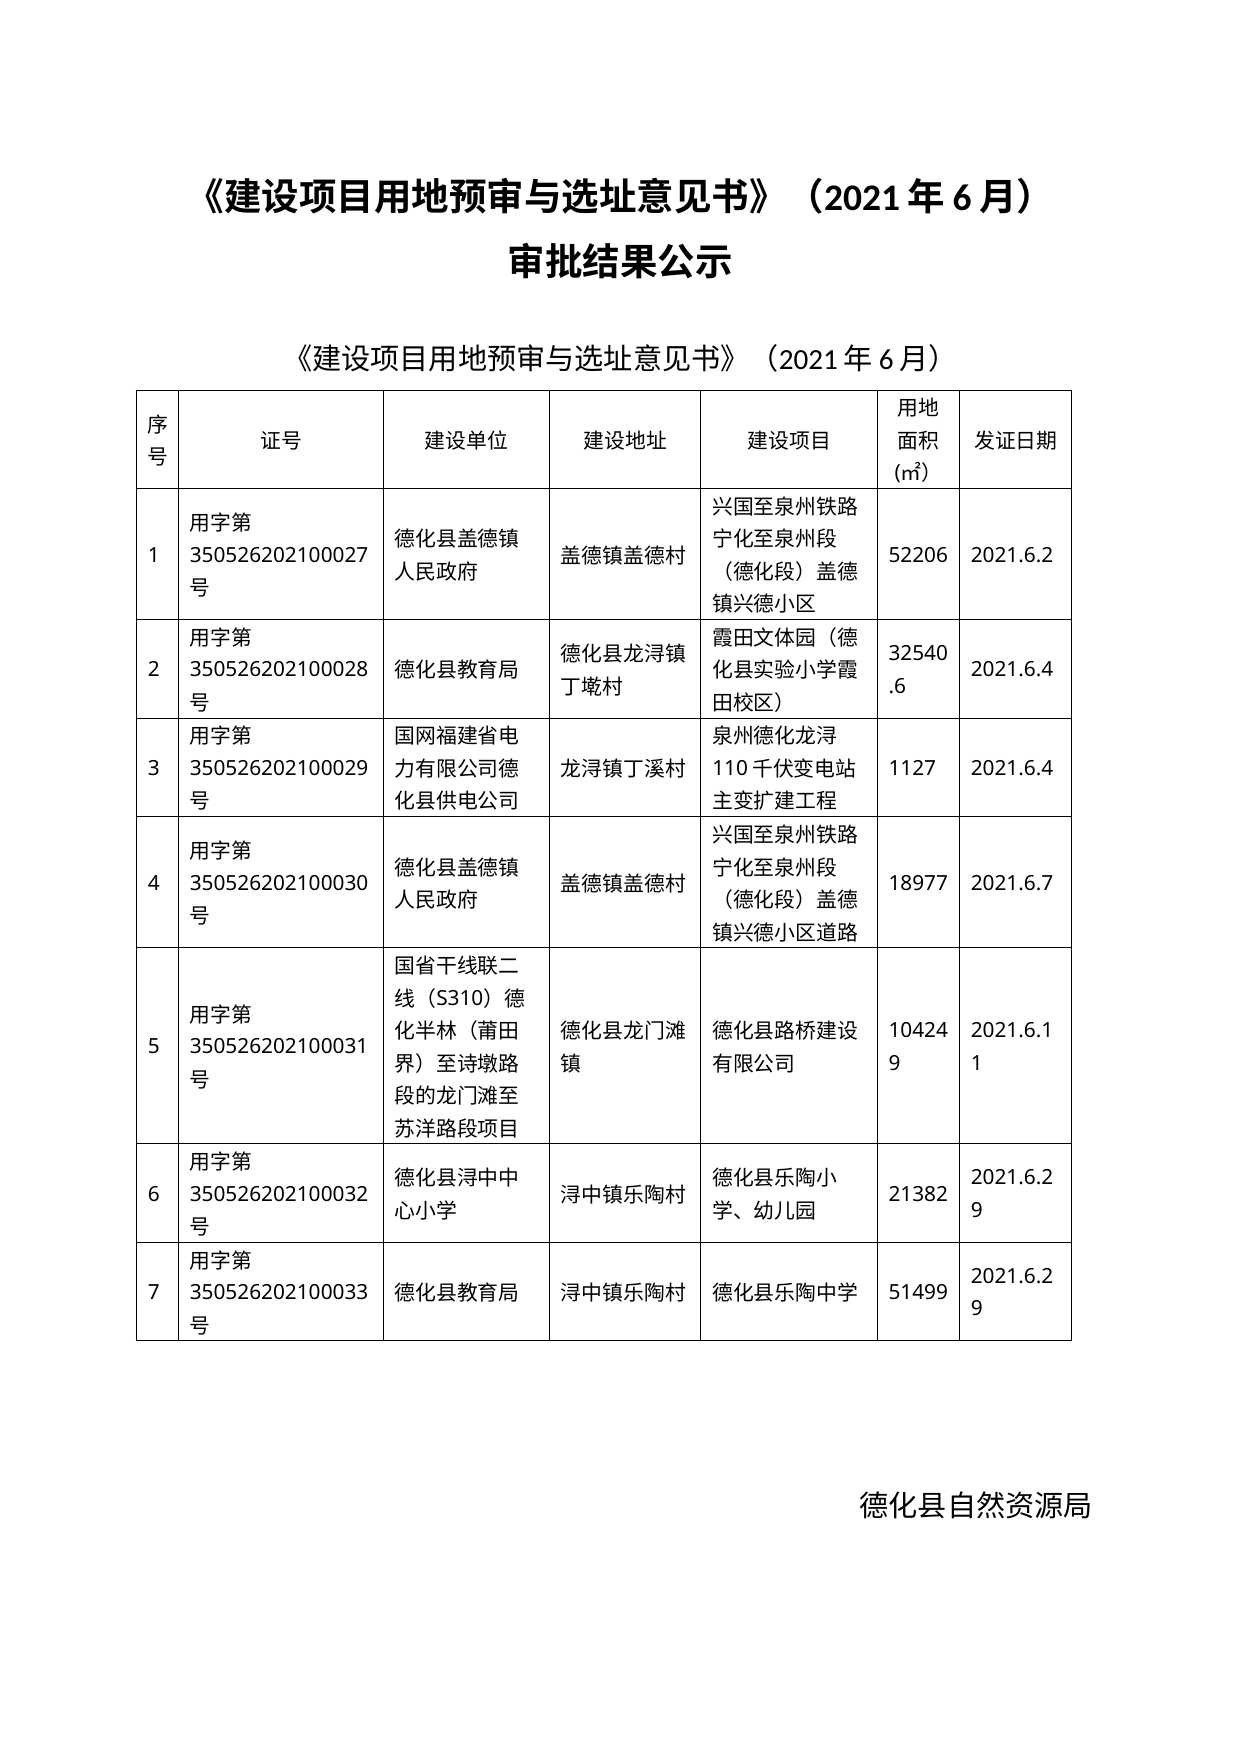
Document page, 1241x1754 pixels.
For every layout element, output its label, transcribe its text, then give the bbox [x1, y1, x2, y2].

table_cell 用字第350526202100027号 [179, 489, 383, 619]
table_cell 德化县龙门滩镇 [550, 948, 700, 1143]
table_cell 用字第350526202100030号 [179, 817, 383, 947]
table_cell 3 [137, 719, 178, 816]
table_cell 霞田文体园（德化县实验小学霞田校区） [701, 620, 877, 718]
table_header 建设项目 [701, 391, 877, 488]
table_cell 德化县路桥建设有限公司 [701, 948, 877, 1143]
table_cell 用字第350526202100032号 [179, 1144, 383, 1242]
text 《建设项目用地预审与选址意见书》（2021年6月） [148, 324, 1093, 389]
text 审批结果公示 [148, 227, 1093, 292]
table_cell 盖德镇盖德村 [550, 817, 700, 947]
table_cell 2021.6.7 [960, 817, 1071, 947]
table_cell 德化县龙浔镇丁墘村 [550, 620, 700, 718]
table_cell 德化县浔中中心小学 [384, 1144, 549, 1242]
table_cell 4 [137, 817, 178, 947]
table_cell 兴国至泉州铁路宁化至泉州段（德化段）盖德镇兴德小区道路 [701, 817, 877, 947]
table_cell 浔中镇乐陶村 [550, 1243, 700, 1340]
table_cell 兴国至泉州铁路宁化至泉州段（德化段）盖德镇兴德小区 [701, 489, 877, 619]
table_cell 2021.6.2 [960, 489, 1071, 619]
table_cell 2021.6.11 [960, 948, 1071, 1143]
table_header 发证日期 [960, 391, 1071, 488]
table_cell 泉州德化龙浔110千伏变电站主变扩建工程 [701, 719, 877, 816]
table_cell 2021.6.29 [960, 1144, 1071, 1242]
table_cell 德化县盖德镇人民政府 [384, 817, 549, 947]
table_cell 用字第350526202100028号 [179, 620, 383, 718]
table_cell 用字第350526202100033号 [179, 1243, 383, 1340]
table_cell 盖德镇盖德村 [550, 489, 700, 619]
table_cell 21382 [878, 1144, 959, 1242]
table_cell 用字第350526202100031号 [179, 948, 383, 1143]
table_cell 104249 [878, 948, 959, 1143]
text 《建设项目用地预审与选址意见书》（2021年6月） [148, 162, 1093, 227]
table_cell 德化县教育局 [384, 1243, 549, 1340]
text 德化县自然资源局 [148, 1471, 1093, 1536]
table_cell 2021.6.29 [960, 1243, 1071, 1340]
table_cell 德化县乐陶小学、幼儿园 [701, 1144, 877, 1242]
table_cell 浔中镇乐陶村 [550, 1144, 700, 1242]
table_cell 国网福建省电力有限公司德化县供电公司 [384, 719, 549, 816]
table_cell 18977 [878, 817, 959, 947]
table_header 证号 [179, 391, 383, 488]
table_cell 51499 [878, 1243, 959, 1340]
table_cell 52206 [878, 489, 959, 619]
table_cell 2021.6.4 [960, 620, 1071, 718]
table_cell 国省干线联二线（S310）德化半林（莆田界）至诗墩路段的龙门滩至苏洋路段项目 [384, 948, 549, 1143]
table_cell 龙浔镇丁溪村 [550, 719, 700, 816]
table_cell 2 [137, 620, 178, 718]
table_cell 1127 [878, 719, 959, 816]
table_cell 32540.6 [878, 620, 959, 718]
table_cell 2021.6.4 [960, 719, 1071, 816]
table_header 序号 [137, 391, 178, 488]
table_cell 6 [137, 1144, 178, 1242]
table_cell 5 [137, 948, 178, 1143]
table_cell 德化县乐陶中学 [701, 1243, 877, 1340]
table_cell 德化县盖德镇人民政府 [384, 489, 549, 619]
table_header 用地面积(㎡） [878, 391, 959, 488]
table_cell 德化县教育局 [384, 620, 549, 718]
table_header 建设地址 [550, 391, 700, 488]
table_cell 7 [137, 1243, 178, 1340]
table_cell 1 [137, 489, 178, 619]
table_cell 用字第350526202100029号 [179, 719, 383, 816]
table_header 建设单位 [384, 391, 549, 488]
